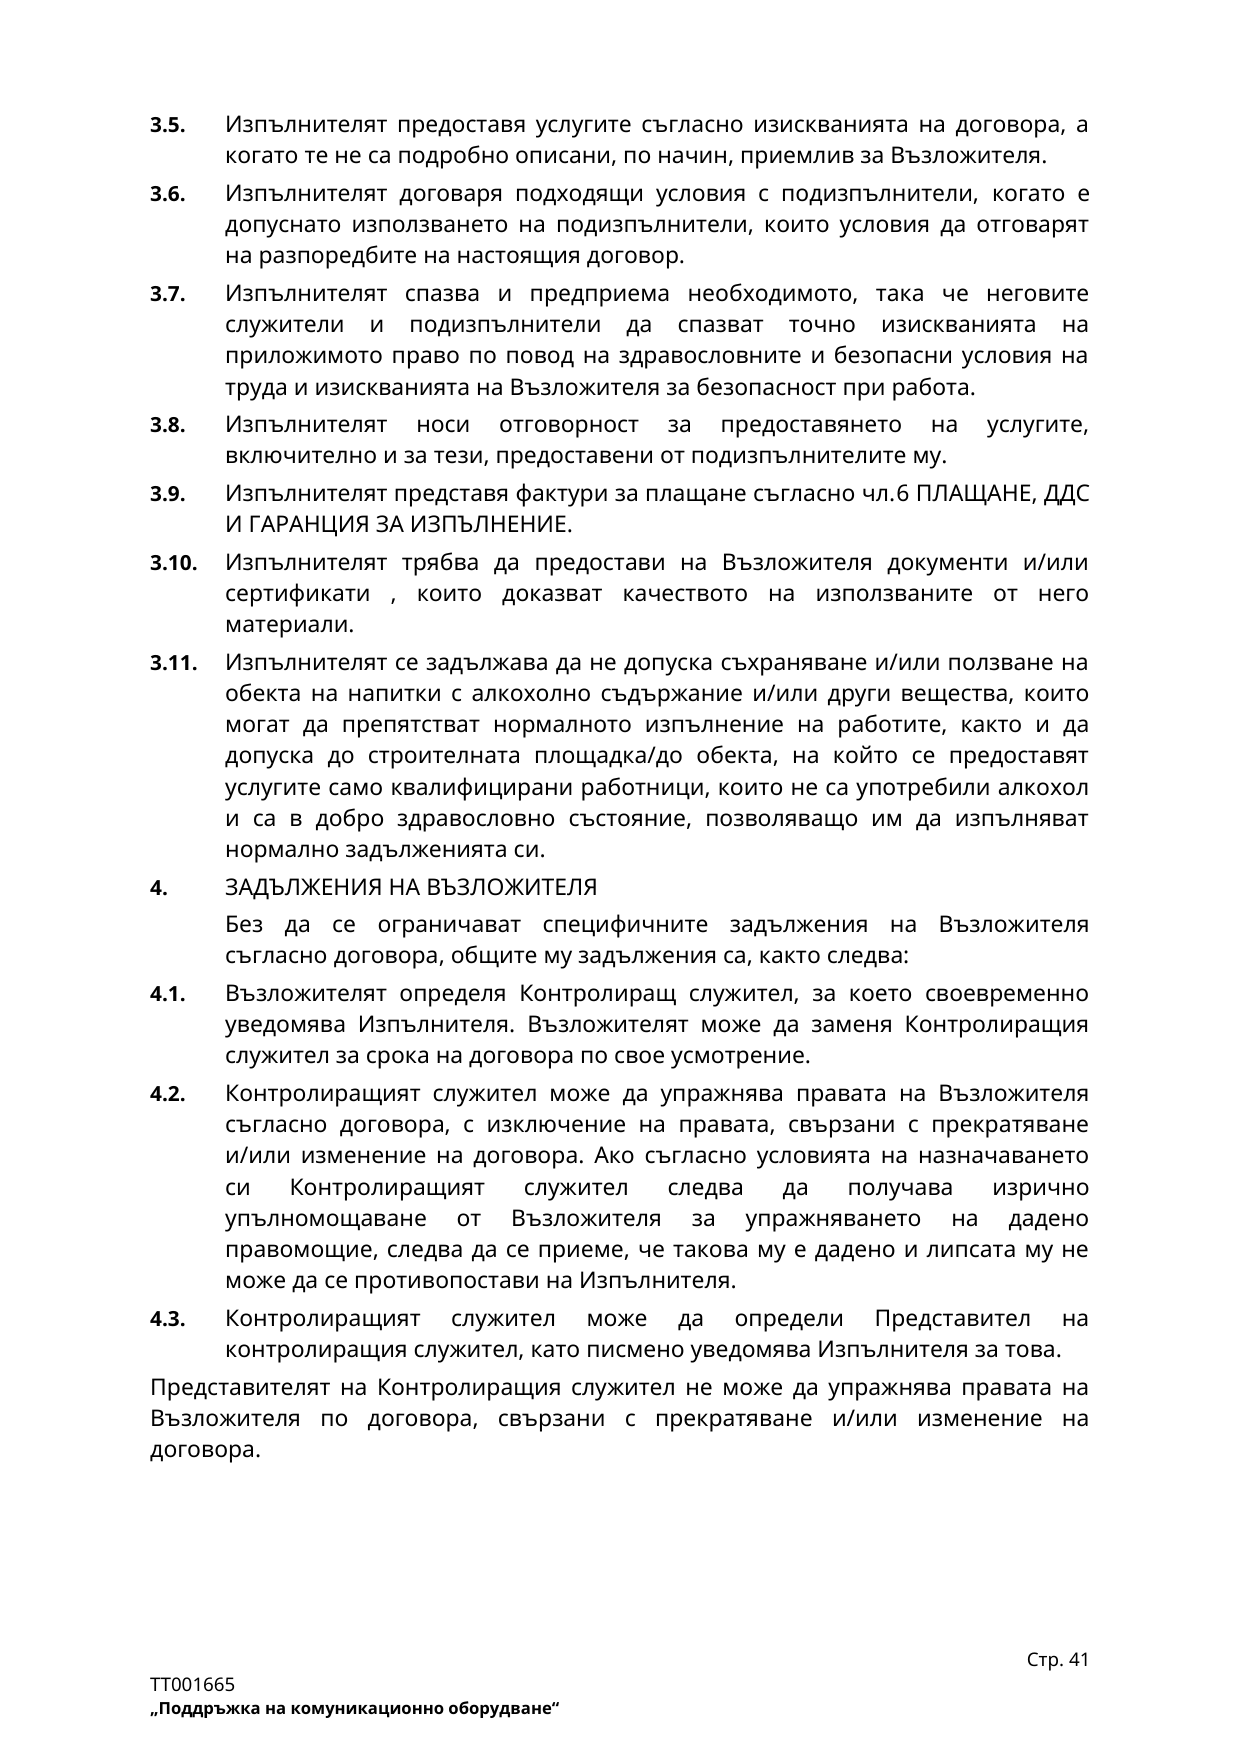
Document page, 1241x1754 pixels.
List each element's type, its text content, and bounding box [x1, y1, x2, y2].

list Изпълнителят трябва да предостави на Възложителя документи и/или сертификати , които доказват качеството на използваните от него материали. [150, 545, 1090, 639]
list Изпълнителят спазва и предприема необходимото, така че неговите служители и подизпълнители да спазват точно изискванията на приложимото право по повод на здравословните и безопасни условия на труда и изискванията на Възложителя за безопасност при работа. [150, 277, 1090, 402]
list Контролиращият служител може да определи Представител на контролиращия служител, като писмено уведомява Изпълнителя за това. [150, 1302, 1090, 1364]
list Изпълнителят представя фактури за плащане съгласно чл.6 ПЛАЩАНЕ, ДДС И ГАРАНЦИЯ ЗА ИЗПЪЛНЕНИЕ. [150, 477, 1090, 539]
list Изпълнителят носи отговорност за предоставянето на услугите, включително и за тези, предоставени от подизпълнителите му. [150, 408, 1090, 470]
list Възложителят определя Контролиращ служител, за което своевременно уведомява Изпълнителя. Възложителят може да заменя Контролиращия служител за срока на договора по свое усмотрение. [150, 977, 1090, 1070]
list Изпълнителят се задължава да не допуска съхраняване и/или ползване на обекта на напитки с алкохолно съдържание и/или други вещества, които могат да препятстват нормалното изпълнение на работите, както и да допуска до строителната площадка/до обекта, на който се предоставят услугите само квалифицирани работници, които не са употребили алкохол и са в добро здравословно състояние, позволяващо им да изпълняват нормално задълженията си. [150, 645, 1090, 864]
list Контролиращият служител може да упражнява правата на Възложителя съгласно договора, с изключение на правата, свързани с прекратяване и/или изменение на договора. Ако съгласно условията на назначаването си Контролиращият служител следва да получава изрично упълномощаване от Възложителя за упражняването на дадено правомощие, следва да се приеме, че такова му е дадено и липсата му не може да се противопостави на Изпълнителя. [150, 1077, 1090, 1295]
list Изпълнителят предоставя услугите съгласно изискванията на договора, а когато те не са подробно описани, по начин, приемлив за Възложителя. [150, 108, 1090, 170]
list Изпълнителят договаря подходящи условия с подизпълнители, когато е допуснато използването на подизпълнители, които условия да отговарят на разпоредбите на настоящия договор. [150, 177, 1090, 270]
text Представителят на Контролиращия служител не може да упражнява правата на Възложителя по договора, свързани с прекратяване и/или изменение на договора. [150, 1370, 1090, 1464]
list ЗАДЪЛЖЕНИЯ НА ВЪЗЛОЖИТЕЛЯ [150, 870, 1090, 902]
text Без да се ограничават специфичните задължения на Възложителя съгласно договора, общите му задължения са, както следва: [225, 908, 1090, 970]
